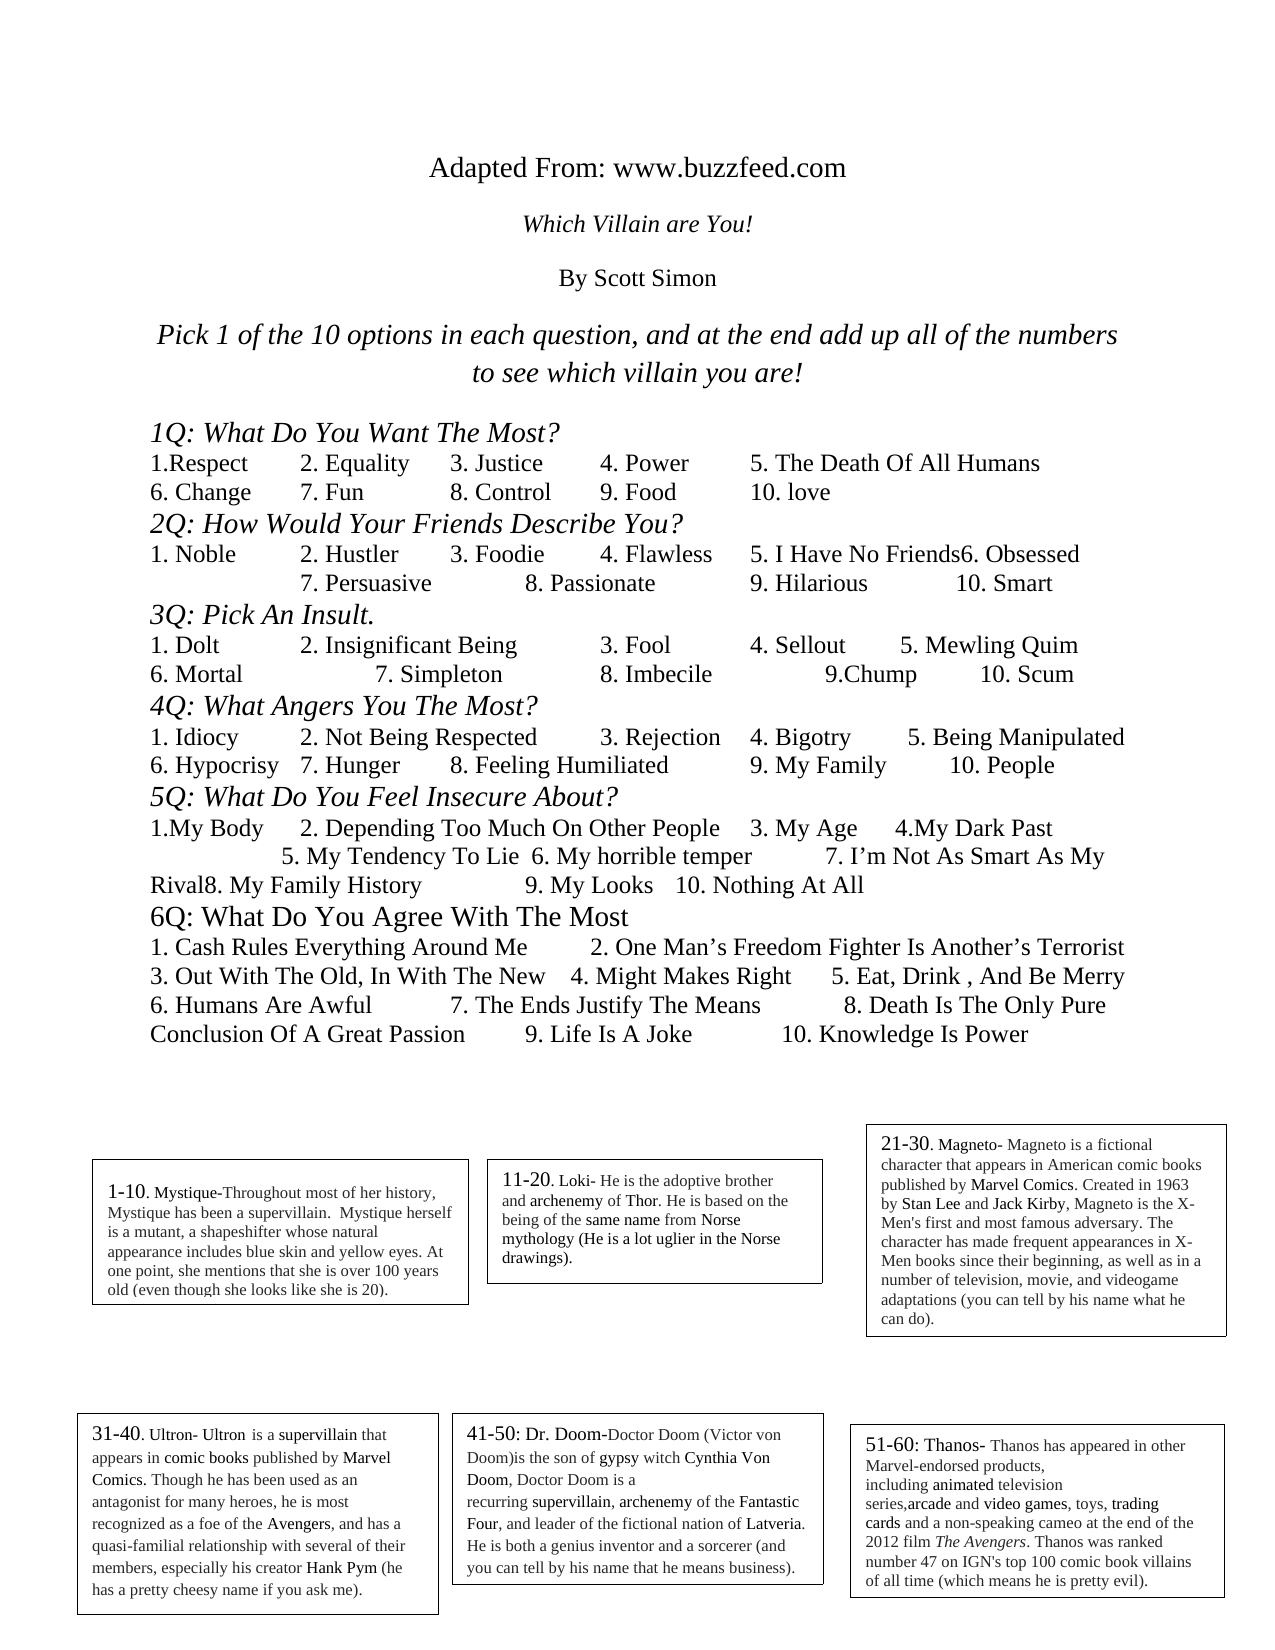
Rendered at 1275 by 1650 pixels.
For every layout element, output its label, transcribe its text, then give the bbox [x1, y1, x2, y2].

text 1. Dolt 2. Insignificant Being 3. Fool 4. Sellout 5. Mewling Quim 6. Mortal 7. Simpleton 8. Imbecile 9.Chump 10. Scum [150, 631, 1125, 688]
text 6. Change 7. Fun 8. Control 9. Food 10. love [150, 477, 1125, 506]
text 1. Noble 2. Hustler 3. Foodie 4. Flawless 5. I Have No Friends6. Obsessed 7. Persuasive 8. Passionate 9. Hilarious 10. Smart [150, 539, 1125, 597]
text 1.Respect 2. Equality 3. Justice 4. Power 5. The Death Of All Humans [150, 448, 1125, 477]
text 3Q: Pick An Insult. [150, 597, 1125, 631]
text 2Q: How Would Your Friends Describe You? [150, 506, 1125, 539]
text 1Q: What Do You Want The Most? [150, 415, 1125, 448]
text Adapted From: www.buzzfeed.com [150, 150, 1125, 183]
text 6Q: What Do You Agree With The Most [150, 899, 1125, 932]
text 6. Hypocrisy 7. Hunger 8. Feeling Humiliated 9. My Family 10. People [150, 750, 1125, 779]
text By Scott Simon [150, 263, 1125, 292]
text Pick 1 of the 10 options in each question, and at the end add up all of the numbers to see which villain you are! [150, 317, 1125, 389]
text 4Q: What Angers You The Most? [150, 688, 1125, 722]
text 5Q: What Do You Feel Insecure About? [150, 779, 1125, 813]
text 1.My Body 2. Depending Too Much On Other People 3. My Age 4.My Dark Past 5. My Tendency To Lie 6. My horrible temper 7. I’m Not As Smart As My Rival8. My Family History 9. My Looks 10. Nothing At All [150, 813, 1125, 899]
text 1. Cash Rules Everything Around Me 2. One Man’s Freedom Fighter Is Another’s Terrorist [150, 932, 1125, 961]
text 3. Out With The Old, In With The New 4. Might Makes Right 5. Eat, Drink , And Be Merry [150, 961, 1125, 990]
text 1. Idiocy 2. Not Being Respected 3. Rejection 4. Bigotry 5. Being Manipulated [150, 722, 1125, 750]
text Which Villain are You! [150, 209, 1125, 238]
text 6. Humans Are Awful 7. The Ends Justify The Means 8. Death Is The Only Pure Conclusion Of A Great Passion 9. Life Is A Joke 10. Knowledge Is Power [150, 990, 1125, 1047]
